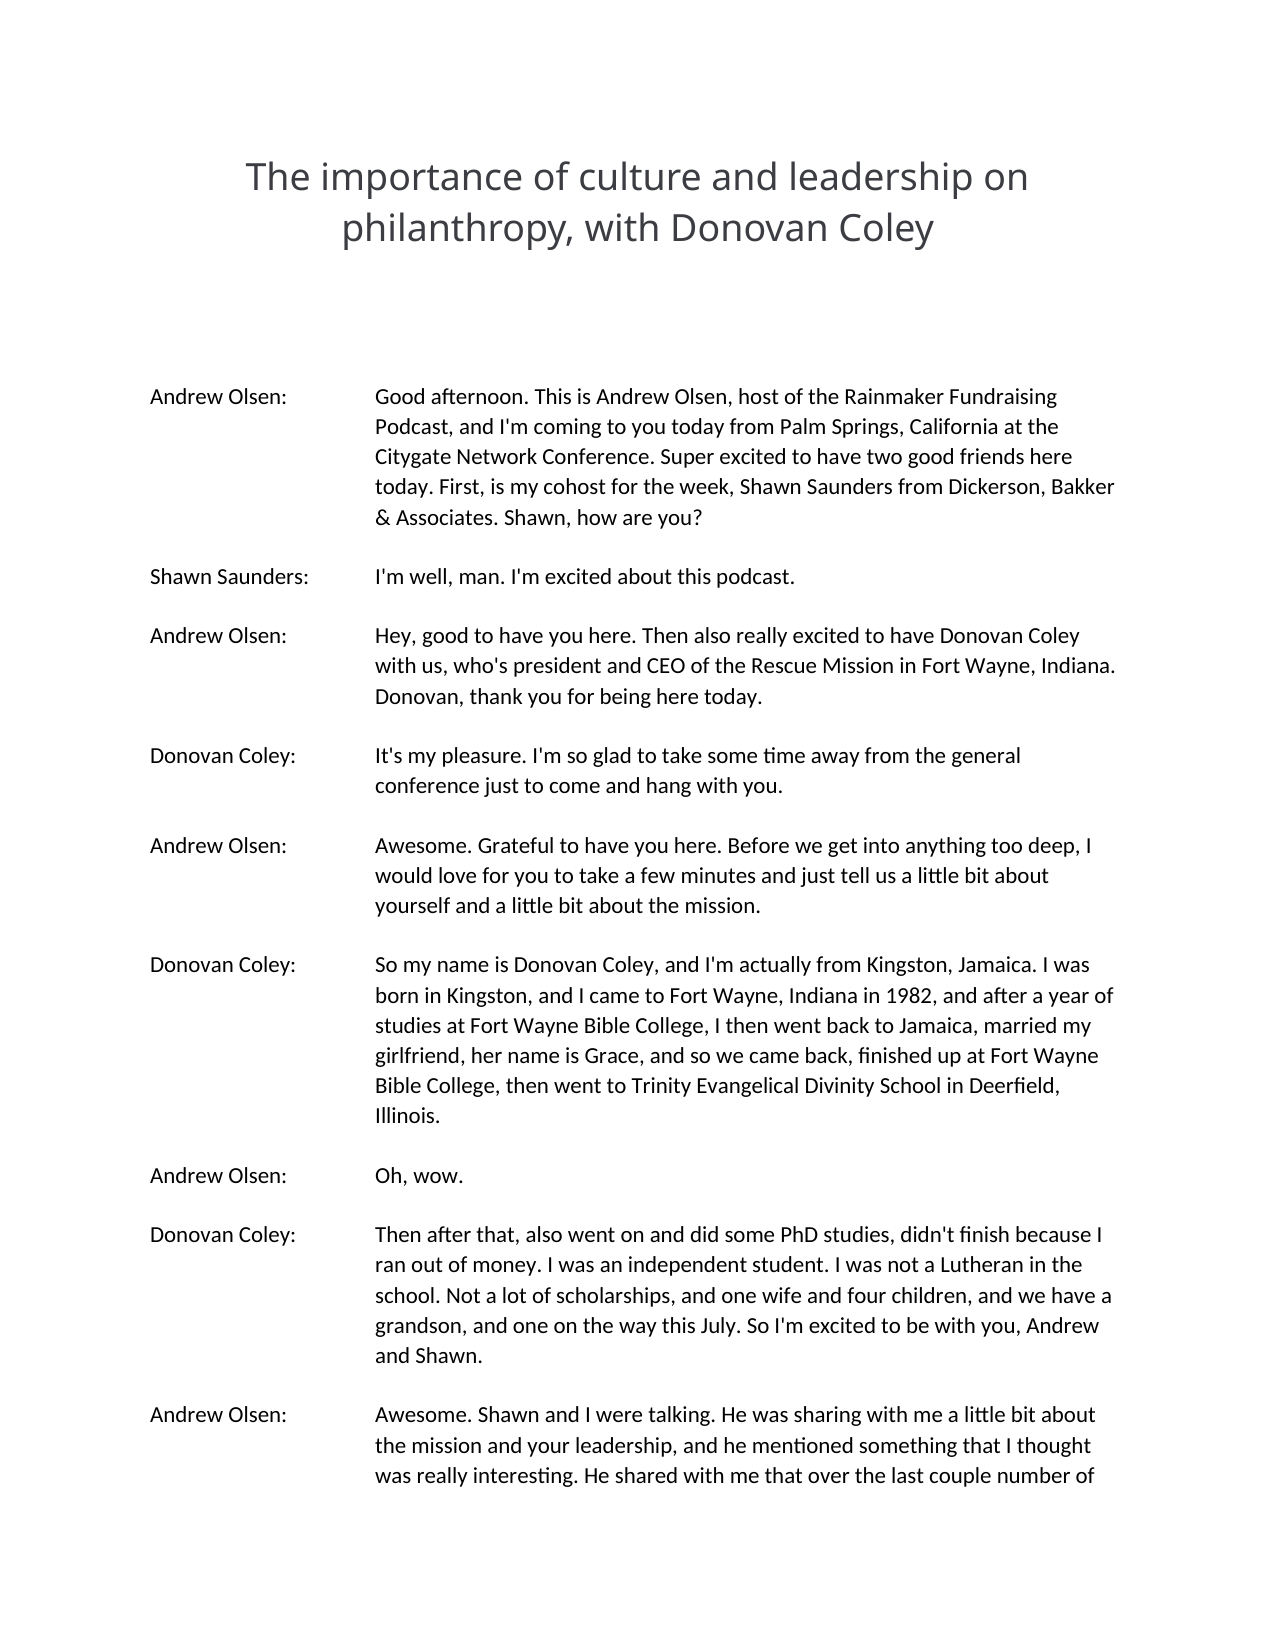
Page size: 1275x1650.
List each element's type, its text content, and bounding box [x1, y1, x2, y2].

text Andrew Olsen: Good afternoon. This is Andrew Olsen, host of the Rainmaker Fundraising Podcast, and I'm coming to you today from Palm Springs, California at the Citygate Network Conference. Super excited to have two good friends here today. First, is my cohost for the week, Shawn Saunders from Dickerson, Bakker & Associates. Shawn, how are you? [150, 382, 1125, 531]
text The importance of culture and leadership on philanthropy, with Donovan Coley [150, 150, 1125, 252]
text Andrew Olsen: Awesome. Grateful to have you here. Before we get into anything too deep, I would love for you to take a few minutes and just tell us a little bit about yourself and a little bit about the mission. [150, 831, 1125, 919]
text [150, 1401, 1125, 1489]
text Shawn Saunders: I'm well, man. I'm excited about this podcast. [150, 562, 1125, 590]
text Donovan Coley: It's my pleasure. I'm so glad to take some time away from the general conference just to come and hang with you. [150, 741, 1125, 799]
text Andrew Olsen: Hey, good to have you here. Then also really excited to have Donovan Coley with us, who's president and CEO of the Rescue Mission in Fort Wayne, Indiana. Donovan, thank you for being here today. [150, 621, 1125, 710]
text Donovan Coley: Then after that, also went on and did some PhD studies, didn't finish because I ran out of money. I was an independent student. I was not a Lutheran in the school. Not a lot of scholarships, and one wife and four children, and we have a grandson, and one on the way this July. So I'm excited to be with you, Andrew and Shawn. [150, 1220, 1125, 1369]
text Andrew Olsen: Oh, wow. [150, 1161, 1125, 1189]
text Donovan Coley: So my name is Donovan Coley, and I'm actually from Kingston, Jamaica. I was born in Kingston, and I came to Fort Wayne, Indiana in 1982, and after a year of studies at Fort Wayne Bible College, I then went back to Jamaica, married my girlfriend, her name is Grace, and so we came back, finished up at Fort Wayne Bible College, then went to Trinity Evangelical Divinity School in Deerfield, Illinois. [150, 951, 1125, 1129]
